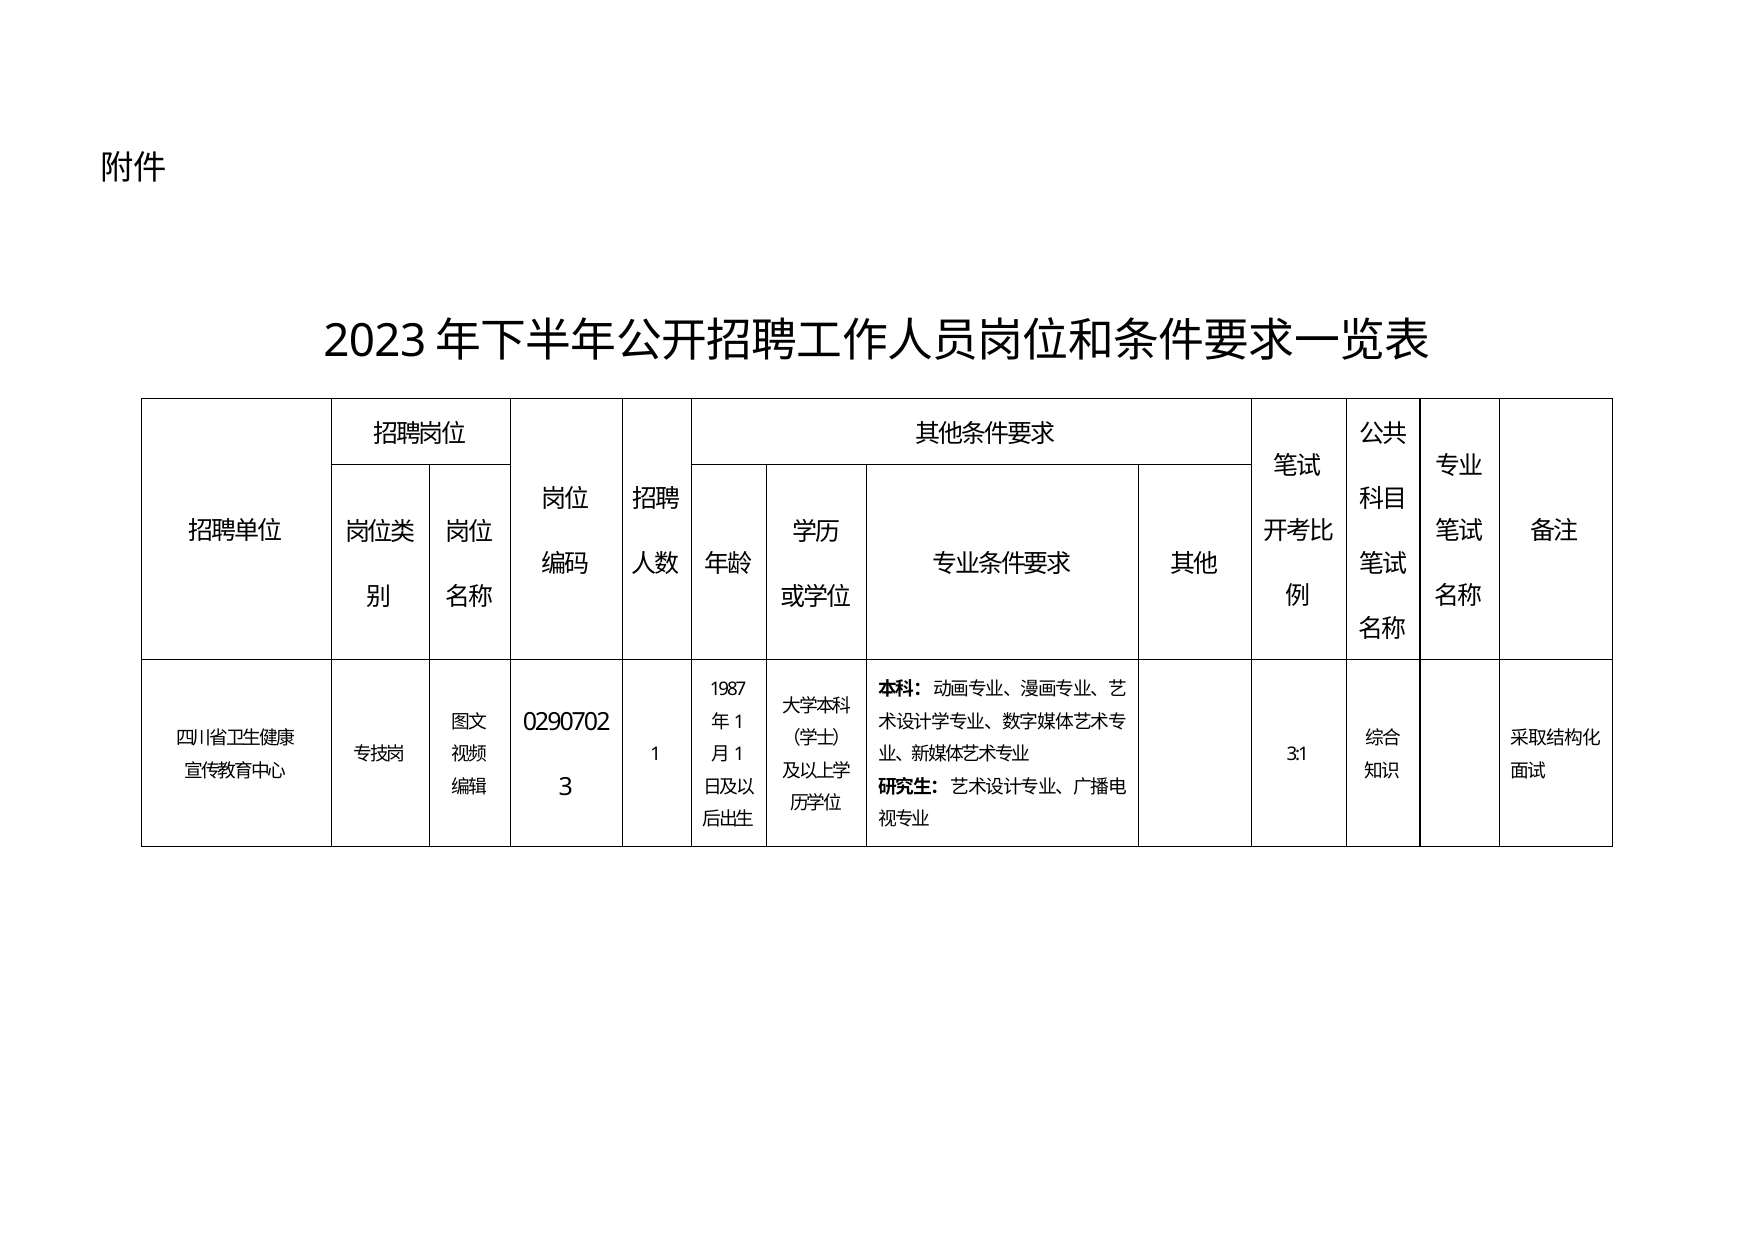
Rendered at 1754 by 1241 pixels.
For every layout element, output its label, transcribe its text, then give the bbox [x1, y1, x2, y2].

table_header 备注 [1500, 399, 1612, 659]
table_header 招聘单位 [142, 399, 331, 659]
table_header 笔试 开考比例 [1252, 399, 1346, 659]
text 附件 [100, 133, 1653, 198]
table_header 招聘岗位 [332, 399, 510, 464]
table_cell 专技岗 [332, 660, 429, 846]
table_cell 岗位 名称 [430, 465, 510, 659]
table_cell 综合知识 [1347, 660, 1419, 846]
table_cell 四川省卫生健康 宣传教育中心 [142, 660, 331, 846]
table_cell 1987年1月1日及以后出生 [692, 660, 766, 846]
table_cell 年龄 [692, 465, 766, 659]
table_cell 采取结构化面试 [1500, 660, 1612, 846]
table_cell 岗位类别 [332, 465, 429, 659]
table_header 岗位 编码 [511, 399, 622, 659]
table_cell 02907023 [511, 660, 622, 846]
table_cell 大学本科（学士）及以上学历学位 [767, 660, 866, 846]
table_cell 3:1 [1252, 660, 1346, 846]
table_cell 其他 [1139, 465, 1251, 659]
table_cell 1 [623, 660, 691, 846]
table_header 其他条件要求 [692, 399, 1251, 464]
table_cell 专业条件要求 [867, 465, 1138, 659]
table_cell 本科：动画专业、漫画专业、艺术设计学专业、数字媒体艺术专业、新媒体艺术专业 研究生：艺术设计专业、广播电视专业 [867, 660, 1138, 846]
table_cell [1421, 660, 1499, 846]
table_header 专业笔试名称 [1421, 399, 1499, 659]
table_header 招聘人数 [623, 399, 691, 659]
table_cell [1139, 660, 1251, 846]
text 2023年下半年公开招聘工作人员岗位和条件要求一览表 [100, 288, 1653, 385]
table_header 公共科目笔试名称 [1347, 399, 1419, 659]
table_cell 图文 视频 编辑 [430, 660, 510, 846]
table_cell 学历 或学位 [767, 465, 866, 659]
